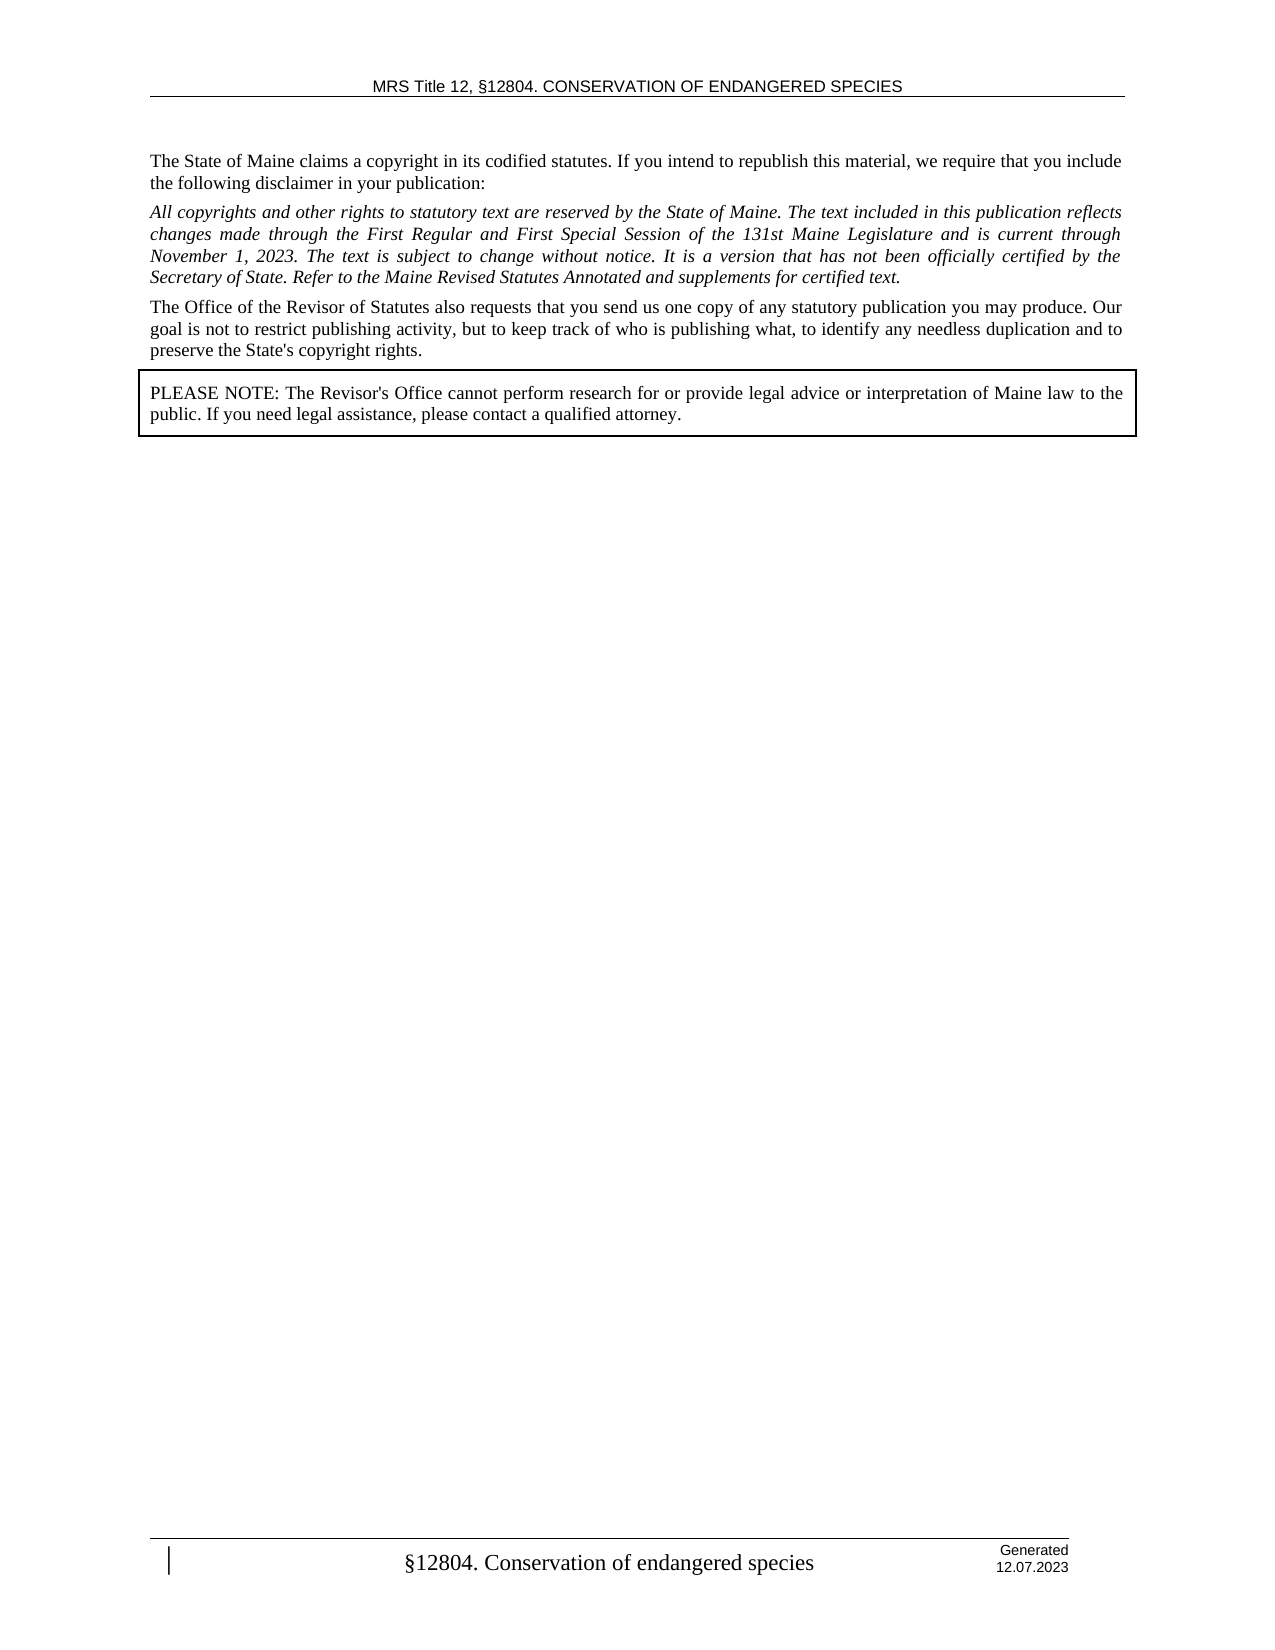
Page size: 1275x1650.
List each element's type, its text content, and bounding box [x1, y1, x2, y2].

text PLEASE NOTE: The Revisor's Office cannot perform research for or provide legal advice or interpretation of Maine law to the public. If you need legal assistance, please contact a qualified attorney. [140, 371, 1135, 435]
text All copyrights and other rights to statutory text are reserved by the State of Maine. The text included in this publication reflects changes made through the First Regular and First Special Session of the 131st Maine Legislature and is current through November 1, 2023 . The text is subject to change without notice. It is a version that has not been officially certified by the Secretary of State. Refer to the Maine Revised Statutes Annotated and supplements for certified text. [150, 201, 1125, 288]
text The Office of the Revisor of Statutes also requests that you send us one copy of any statutory publication you may produce. Our goal is not to restrict publishing activity, but to keep track of who is publishing what, to identify any needless duplication and to preserve the State's copyright rights. [150, 296, 1125, 361]
text The State of Maine claims a copyright in its codified statutes. If you intend to republish this material, we require that you include the following disclaimer in your publication: [150, 150, 1125, 193]
